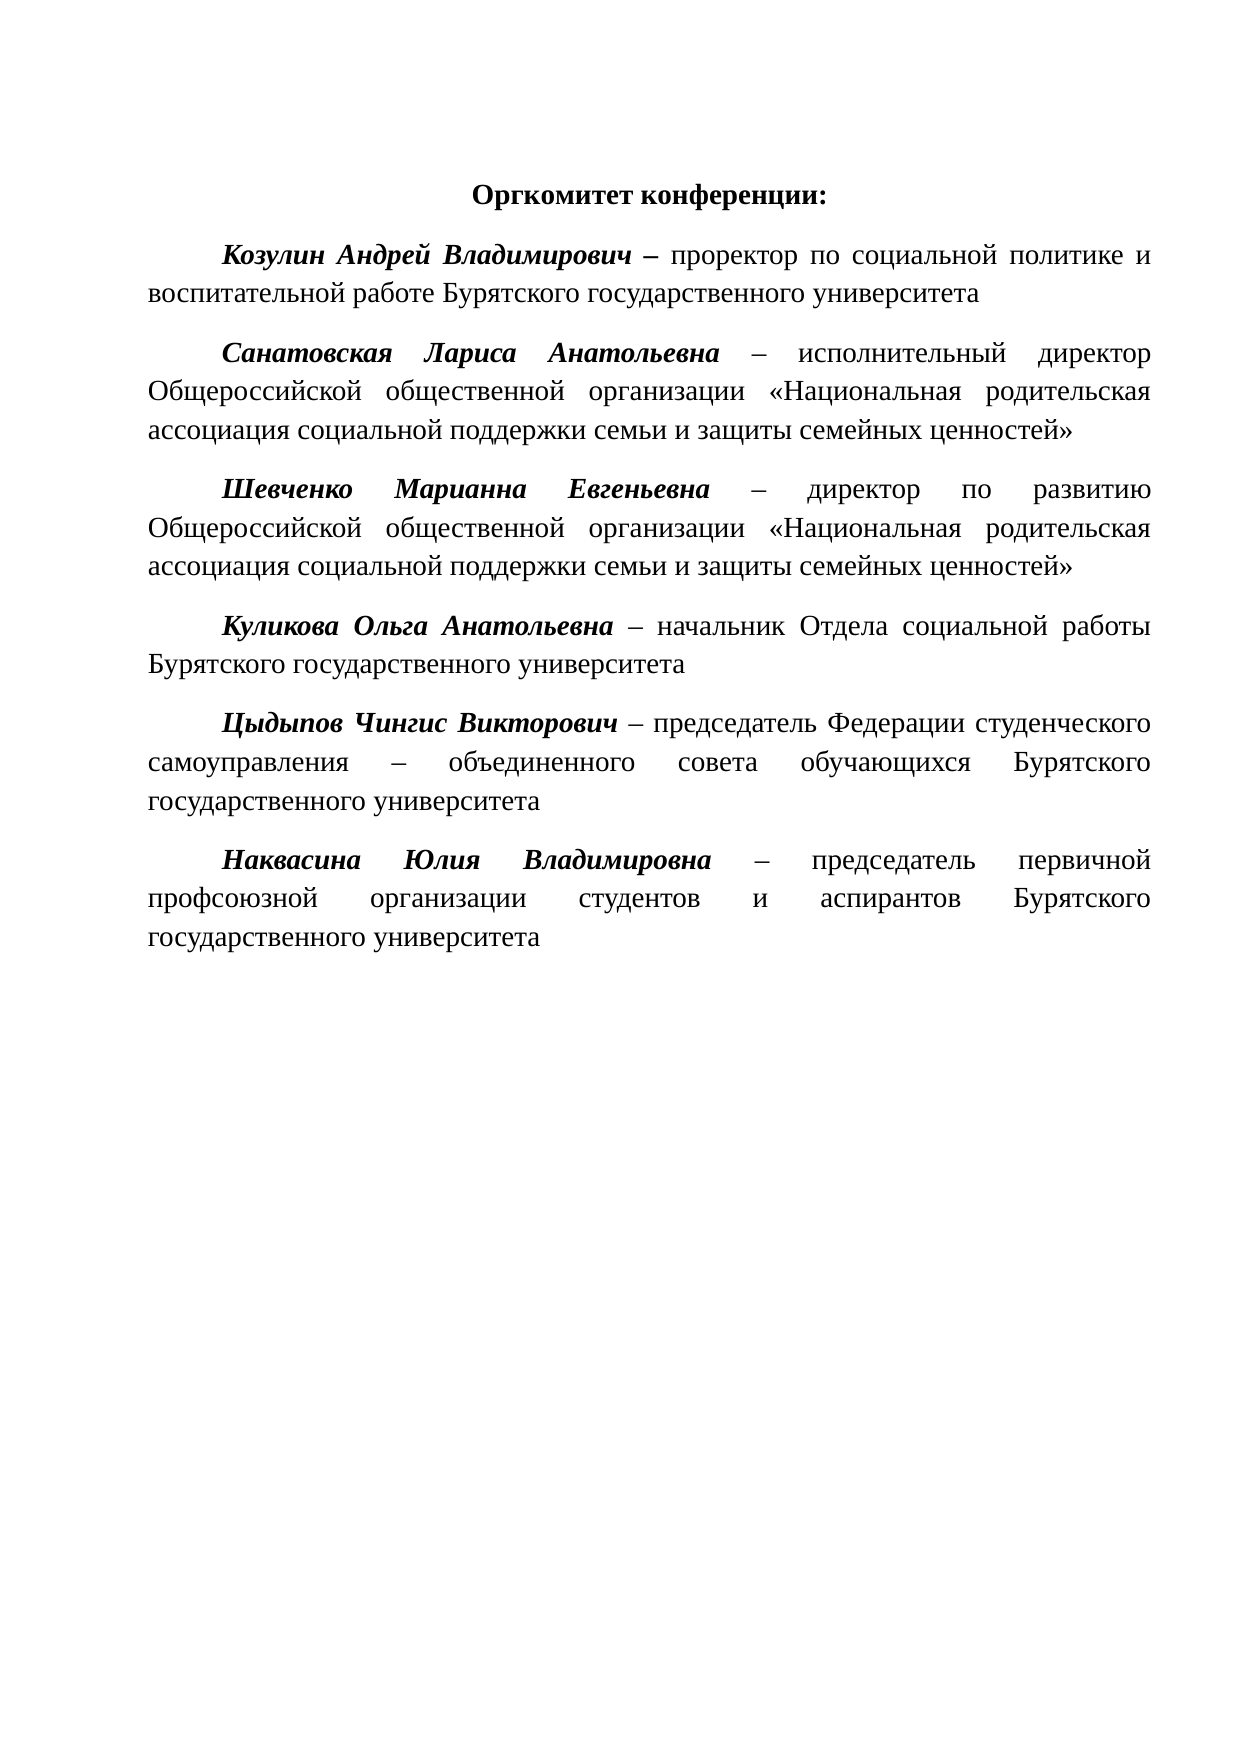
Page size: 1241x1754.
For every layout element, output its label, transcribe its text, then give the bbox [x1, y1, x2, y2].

text Санатовская Лариса Анатольевна – исполнительный директор Общероссийской общественной организации «Национальная родительская ассоциация социальной поддержки семьи и защиты семейных ценностей» [148, 335, 1152, 445]
text Куликова Ольга Анатольевна – начальник Отдела социальной работы Бурятского государственного университета [148, 608, 1152, 680]
text Шевченко Марианна Евгеньевна – директор по развитию Общероссийской общественной организации «Национальная родительская ассоциация социальной поддержки семьи и защиты семейных ценностей» [148, 471, 1152, 582]
text Козулин Андрей Владимирович – проректор по социальной политике и воспитательной работе Бурятского государственного университета [148, 237, 1152, 309]
text Наквасина Юлия Владимировна – председатель первичной профсоюзной организации студентов и аспирантов Бурятского государственного университета [148, 842, 1152, 953]
text Цыдыпов Чингис Викторович – председатель Федерации студенческого самоуправления – объединенного совета обучающихся Бурятского государственного университета [148, 706, 1152, 816]
text Оргкомитет конференции: [148, 177, 1152, 211]
